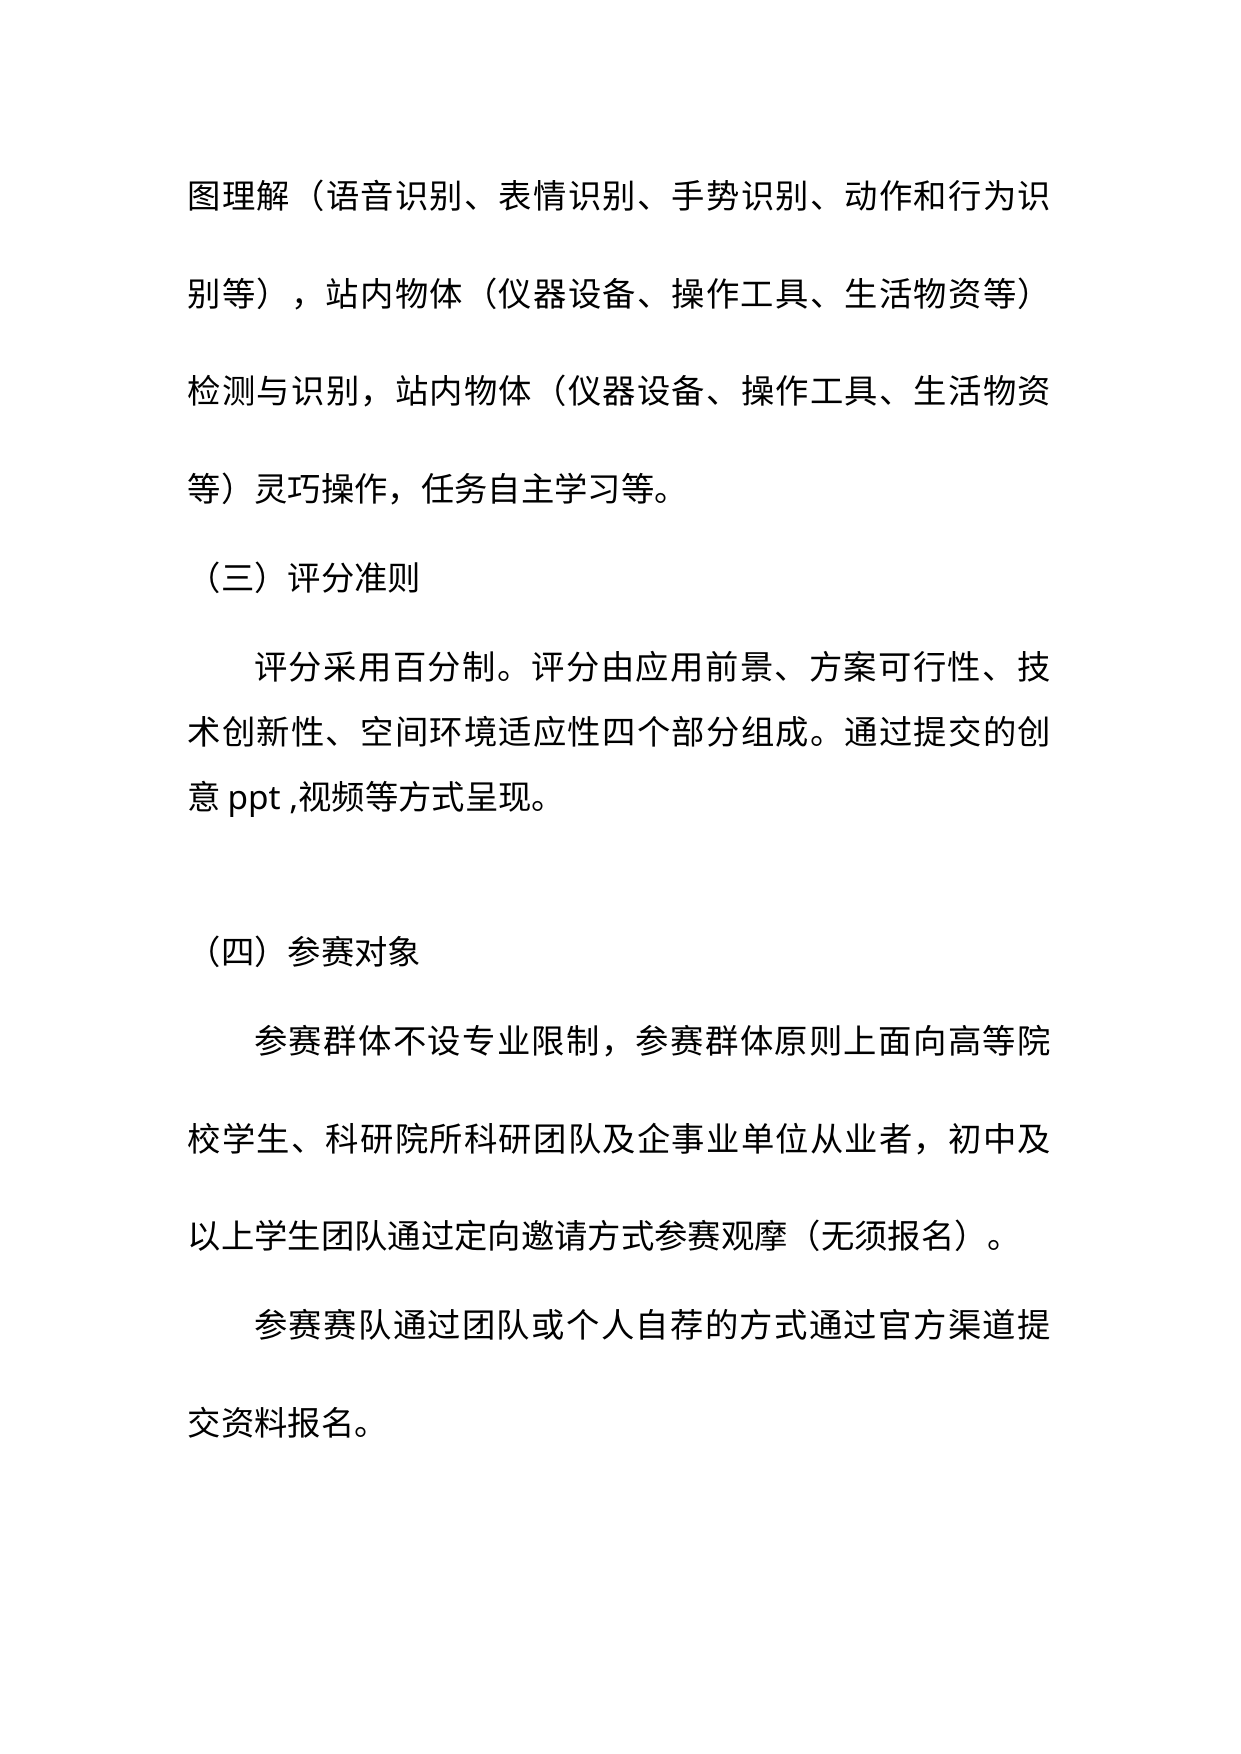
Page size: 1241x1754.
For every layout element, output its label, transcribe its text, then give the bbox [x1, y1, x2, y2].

text （四）参赛对象 [187, 918, 1053, 983]
text 参赛群体不设专业限制，参赛群体原则上面向高等院校学生、科研院所科研团队及企事业单位从业者，初中及以上学生团队通过定向邀请方式参赛观摩（无须报名）。 [187, 1007, 1053, 1267]
text （三）评分准则 [187, 543, 1053, 608]
text 参赛赛队通过团队或个人自荐的方式通过官方渠道提交资料报名。 [187, 1291, 1053, 1453]
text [187, 162, 1053, 519]
text 评分采用百分制。评分由应用前景、方案可行性、技术创新性、空间环境适应性四个部分组成。通过提交的创意ppt ,视频等方式呈现。 [187, 633, 1053, 828]
